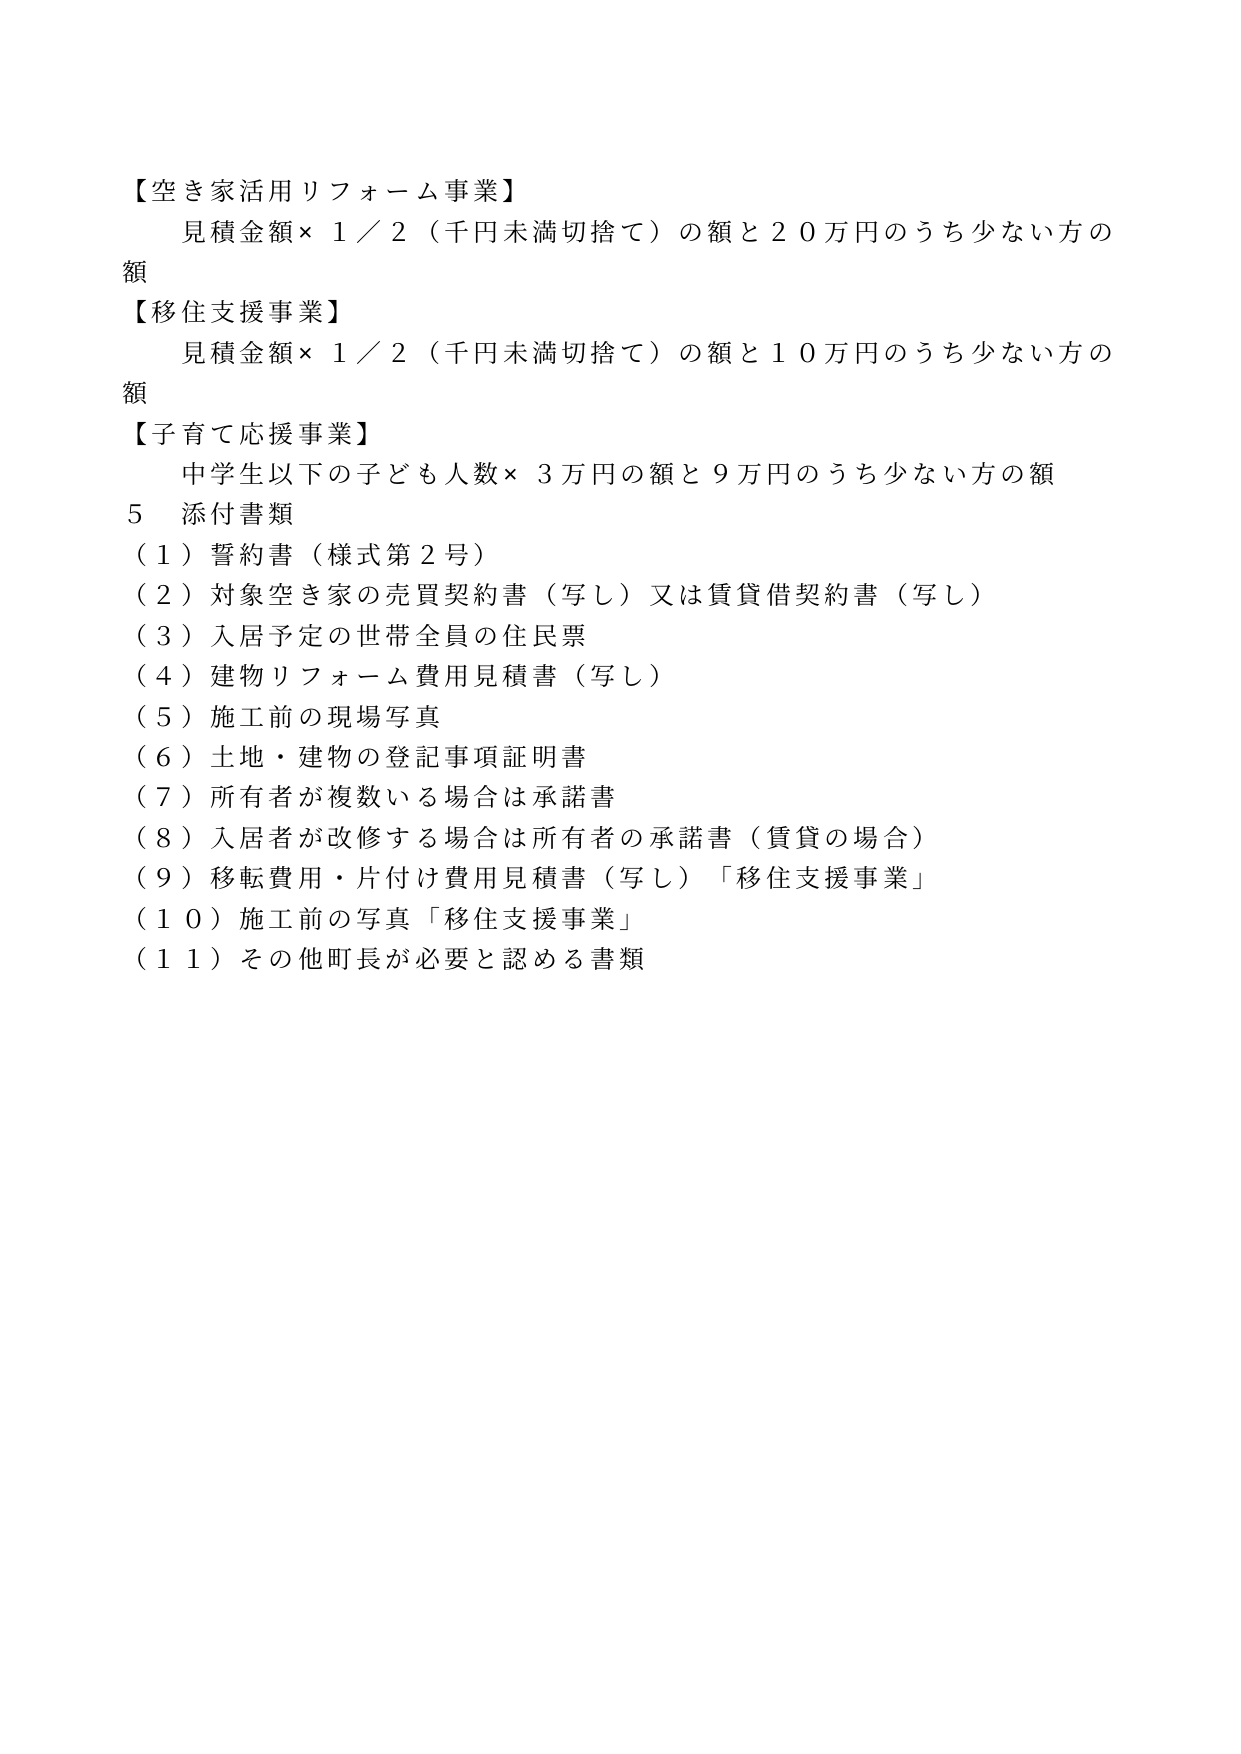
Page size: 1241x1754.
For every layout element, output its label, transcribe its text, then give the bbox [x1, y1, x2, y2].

text （８）入居者が改修する場合は所有者の承諾書（賃貸の場合） [122, 816, 1118, 857]
text （６）土地・建物の登記事項証明書 [122, 736, 1118, 776]
text 【空き家活用リフォーム事業】 [122, 170, 1118, 210]
text （７）所有者が複数いる場合は承諾書 [122, 776, 1118, 816]
text 見積金額×１／２（千円未満切捨て）の額と２０万円のうち少ない方の額 [122, 210, 1118, 291]
text （１０）施工前の写真「移住支援事業」 [122, 897, 1118, 938]
text （１）誓約書（様式第２号） [122, 533, 1118, 574]
text 【移住支援事業】 [122, 291, 1118, 331]
text 中学生以下の子ども人数×３万円の額と９万円のうち少ない方の額 [122, 453, 1118, 493]
text （３）入居予定の世帯全員の住民票 [122, 614, 1118, 655]
text （２）対象空き家の売買契約書（写し）又は賃貸借契約書（写し） [122, 574, 1118, 614]
text （９）移転費用・片付け費用見積書（写し）「移住支援事業」 [122, 857, 1118, 897]
text ５ 添付書類 [122, 493, 1118, 533]
text 見積金額×１／２（千円未満切捨て）の額と１０万円のうち少ない方の額 [122, 331, 1118, 412]
text （４）建物リフォーム費用見積書（写し） [122, 655, 1118, 695]
text （５）施工前の現場写真 [122, 695, 1118, 736]
text 【子育て応援事業】 [122, 412, 1118, 453]
text （１１）その他町長が必要と認める書類 [122, 938, 1118, 978]
